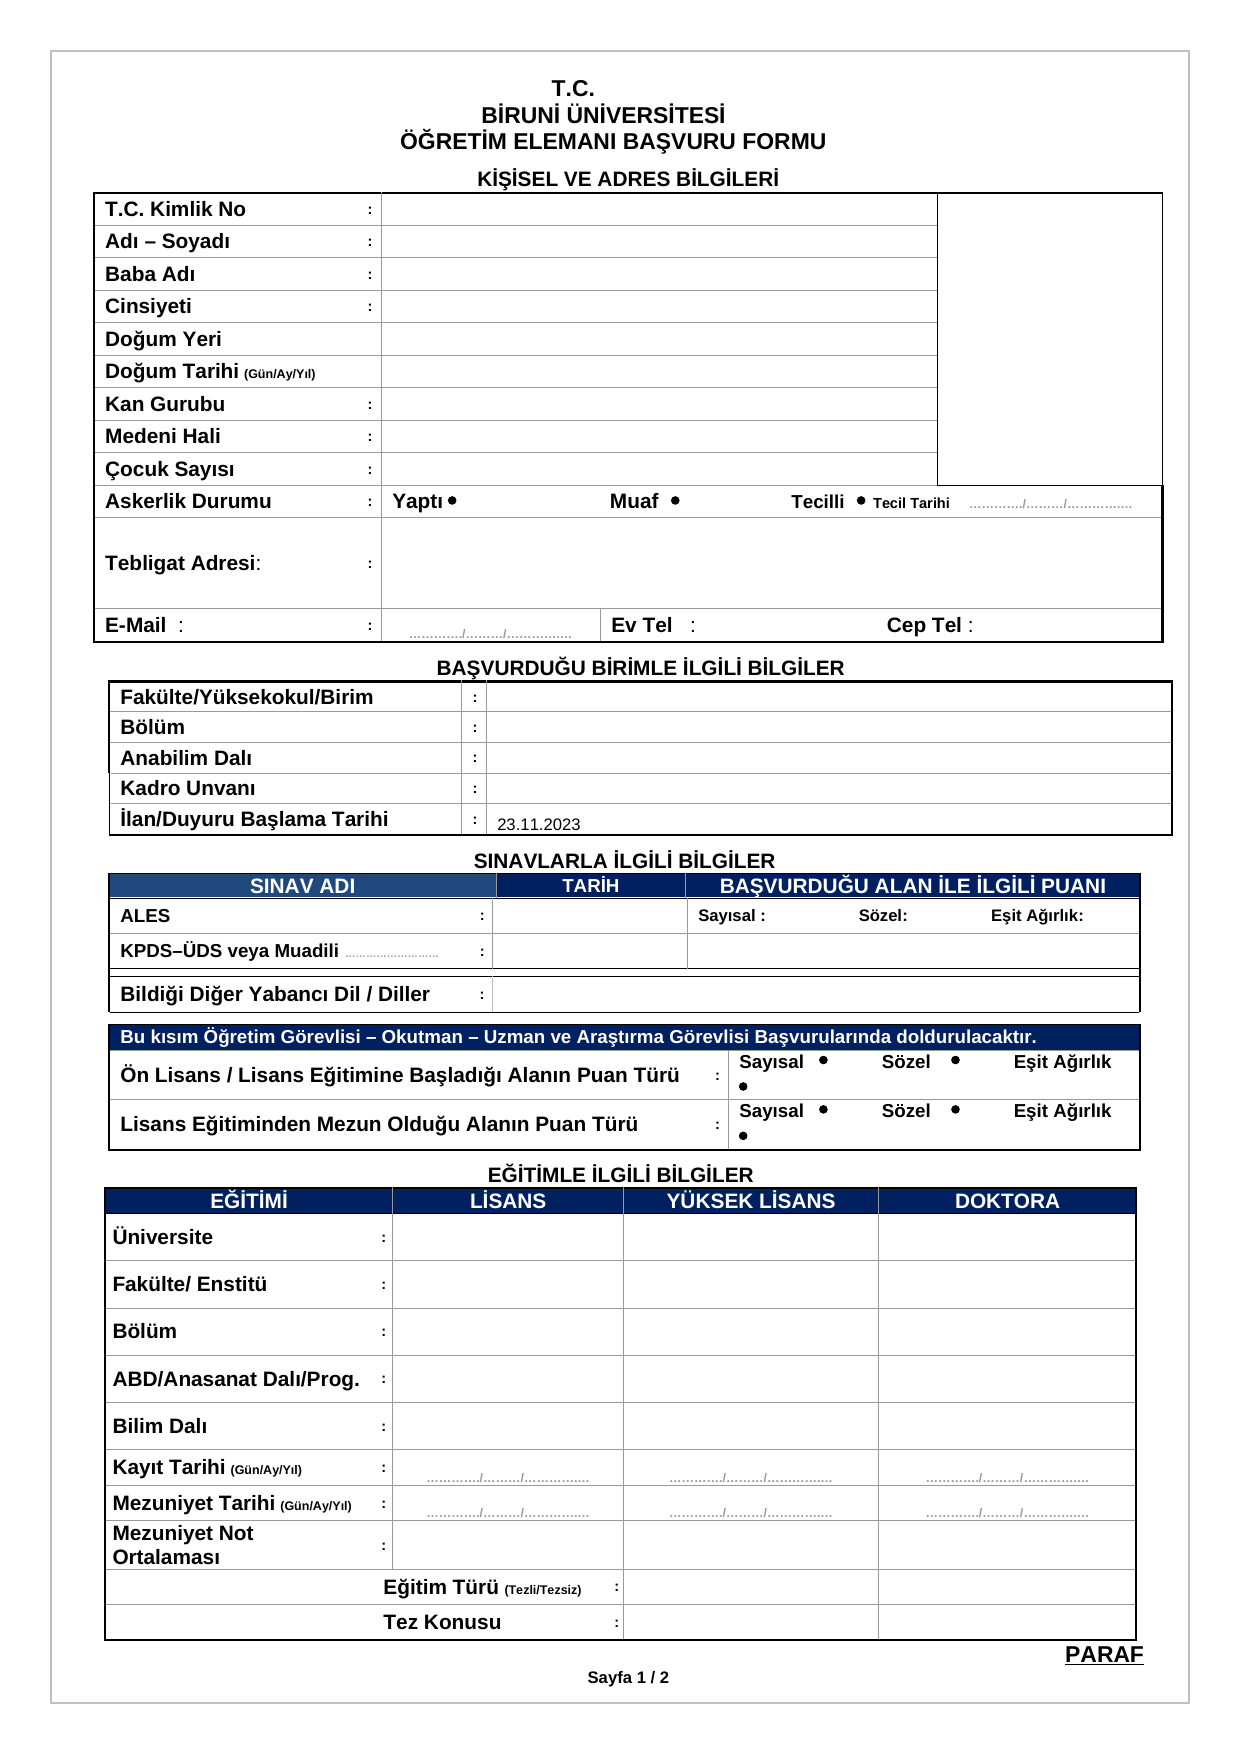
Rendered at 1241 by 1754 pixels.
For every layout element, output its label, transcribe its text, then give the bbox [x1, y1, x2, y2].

text PARAF [112, 1641, 1144, 1668]
table_cell EĞİTİMİ [106, 1189, 392, 1213]
table_cell : [374, 1521, 392, 1568]
table_cell : [356, 258, 381, 289]
table_cell İlan/Duyuru Başlama Tarihi [110, 804, 461, 834]
table_cell [356, 356, 381, 387]
table_cell Bilim Dalı [106, 1403, 374, 1449]
table_cell : [462, 743, 486, 772]
table_cell : [374, 1309, 392, 1355]
table_cell …………./………/………….… [382, 609, 600, 641]
table_cell [487, 712, 1171, 742]
table_cell Bölüm [106, 1309, 374, 1355]
table_cell Baba Adı [95, 258, 356, 289]
table_cell ALES [110, 899, 468, 933]
table_cell DOKTORA [879, 1189, 1135, 1213]
table_cell Mezuniyet Tarihi (Gün/Ay/Yıl) [106, 1486, 374, 1520]
table_cell : [468, 934, 492, 968]
table_cell Doğum Tarihi (Gün/Ay/Yıl) [95, 356, 356, 387]
table_cell [382, 356, 937, 387]
table_cell Cinsiyeti [95, 291, 356, 322]
table_cell Anabilim Dalı [110, 743, 461, 772]
table_cell : [704, 1051, 728, 1099]
table_cell : [462, 774, 486, 803]
table_header KİŞİSEL VE ADRES BİLGİLERİ [94, 166, 1162, 192]
table_cell Askerlik Durumu [95, 486, 356, 517]
table_cell Ev Tel : Cep Tel : [601, 609, 1161, 641]
table_cell : [468, 977, 492, 1011]
table_cell : [607, 1605, 623, 1639]
text BİRUNİ ÜNİVERSİTESİ [112, 102, 1144, 128]
table_cell [624, 1356, 878, 1402]
table_cell [879, 1605, 1135, 1639]
table_cell [624, 1570, 878, 1604]
table_cell : [468, 899, 492, 933]
table_cell : [462, 683, 486, 711]
table_cell E-Mail : [95, 609, 356, 641]
table_cell : [374, 1486, 392, 1520]
table_cell [109, 1011, 1140, 1024]
table_cell [879, 1214, 1135, 1260]
table_cell Kan Gurubu [95, 388, 356, 419]
table_cell : [374, 1450, 392, 1485]
table_cell Kayıt Tarihi (Gün/Ay/Yıl) [106, 1450, 374, 1485]
table_cell …………./………/………….… [393, 1450, 623, 1485]
table_cell : [356, 421, 381, 452]
table_cell [624, 1261, 878, 1307]
table_cell : [374, 1356, 392, 1402]
table_cell KPDS–ÜDS veya Muadili ……………………… [110, 934, 468, 968]
table_cell BAŞVURDUĞU ALAN İLE İLGİLİ PUANI [686, 874, 1139, 897]
table_cell [624, 1309, 878, 1355]
table_cell Sayısal Sözel Eşit Ağırlık [729, 1100, 1139, 1149]
table_cell Doğum Yeri [95, 323, 356, 354]
table_cell [938, 194, 1162, 484]
table_cell YÜKSEK LİSANS [624, 1189, 878, 1213]
table_cell Medeni Hali [95, 421, 356, 452]
table_cell Sayısal : Sözel: Eşit Ağırlık: [688, 899, 1139, 933]
table_cell [624, 1403, 878, 1449]
table_cell [487, 743, 1171, 772]
table_cell [382, 453, 937, 484]
table_cell [487, 683, 1171, 711]
table_cell [879, 1403, 1135, 1449]
table_cell : [462, 804, 486, 834]
table_cell Sayısal Sözel Eşit Ağırlık [729, 1051, 1139, 1099]
table_cell [879, 1309, 1135, 1355]
table_cell Bu kısım Öğretim Görevlisi – Okutman – Uzman ve Araştırma Görevlisi Başvurularında doldurulacaktır. [110, 1025, 1139, 1050]
table_cell [393, 1356, 623, 1402]
table_cell …………./………/………….… [393, 1486, 623, 1520]
table_cell [493, 899, 687, 933]
table_cell Adı – Soyadı [95, 226, 356, 257]
table_cell [879, 1521, 1135, 1568]
table_cell : [356, 518, 381, 608]
table_cell [382, 291, 937, 322]
table_cell [393, 1403, 623, 1449]
table_cell : [356, 226, 381, 257]
table_cell …………./………/………….… [879, 1486, 1135, 1520]
table_cell : [374, 1214, 392, 1260]
table_cell T.C. Kimlik No [95, 194, 356, 224]
table_cell Mezuniyet Not Ortalaması [106, 1521, 374, 1568]
table_cell Eğitim Türü (Tezli/Tezsiz) [106, 1570, 607, 1604]
table_cell SINAV ADI [110, 874, 496, 897]
table_cell : [462, 712, 486, 742]
table_cell [393, 1309, 623, 1355]
table_cell : [356, 486, 381, 517]
table_cell Üniversite [106, 1214, 374, 1260]
table_cell Lisans Eğitiminden Mezun Olduğu Alanın Puan Türü [110, 1100, 703, 1149]
table_cell [493, 934, 687, 968]
table_cell : [356, 609, 381, 641]
table_cell [879, 1261, 1135, 1307]
table_cell [487, 774, 1171, 803]
table_cell [356, 323, 381, 354]
table_cell : [704, 1100, 728, 1149]
table_cell [688, 934, 1139, 968]
table_cell [624, 1214, 878, 1260]
table_cell Yaptı Muaf Tecilli Tecil Tarihi …………./………/………….… [382, 486, 1161, 517]
table_cell : [374, 1403, 392, 1449]
table_cell [879, 1570, 1135, 1604]
table_cell [393, 1214, 623, 1260]
text T.C. [112, 75, 1144, 102]
table_cell [382, 323, 937, 354]
table_cell : [356, 453, 381, 484]
table_cell [382, 388, 937, 419]
table_cell Bildiği Diğer Yabancı Dil / Diller [110, 977, 468, 1011]
table_cell [110, 969, 1139, 976]
table_cell : [356, 388, 381, 419]
table_cell Çocuk Sayısı [95, 453, 356, 484]
table_cell [382, 421, 937, 452]
table_cell Ön Lisans / Lisans Eğitimine Başladığı Alanın Puan Türü [110, 1051, 703, 1099]
table_cell Tez Konusu [106, 1605, 607, 1639]
table_cell [879, 1356, 1135, 1402]
table_cell Fakülte/Yüksekokul/Birim [110, 683, 461, 711]
table_cell [493, 977, 1139, 1011]
text Sayfa 1 / 2 [112, 1668, 1144, 1687]
table_cell : [374, 1261, 392, 1307]
table_cell [382, 194, 937, 224]
table_header SINAVLARLA İLGİLİ BİLGİLER [109, 848, 1140, 873]
table_cell Kadro Unvanı [110, 774, 461, 803]
table_cell [624, 1605, 878, 1639]
table_header BAŞVURDUĞU BİRİMLE İLGİLİ BİLGİLER [109, 655, 1172, 680]
table_cell …………./………/………….… [624, 1450, 878, 1485]
table_cell TARİH [497, 874, 685, 897]
table_cell ABD/Anasanat Dalı/Prog. [106, 1356, 374, 1402]
table_cell [382, 226, 937, 257]
table_cell [393, 1521, 623, 1568]
table_header EĞİTİMLE İLGİLİ BİLGİLER [105, 1163, 1136, 1187]
table_cell [382, 518, 1161, 608]
table_cell : [356, 291, 381, 322]
table_cell Tebligat Adresi: [95, 518, 356, 608]
table_cell : [356, 194, 381, 224]
table_cell …………./………/………….… [624, 1486, 878, 1520]
table_cell Fakülte/ Enstitü [106, 1261, 374, 1307]
text ÖĞRETİM ELEMANI BAŞVURU FORMU [186, 128, 1144, 154]
table_cell [393, 1261, 623, 1307]
table_cell [624, 1521, 878, 1568]
table_cell 23.11.2023 [487, 804, 1171, 834]
table_cell : [607, 1570, 623, 1604]
table_cell LİSANS [393, 1189, 623, 1213]
table_cell Bölüm [110, 712, 461, 742]
table_cell [382, 258, 937, 289]
table_cell …………./………/………….… [879, 1450, 1135, 1485]
